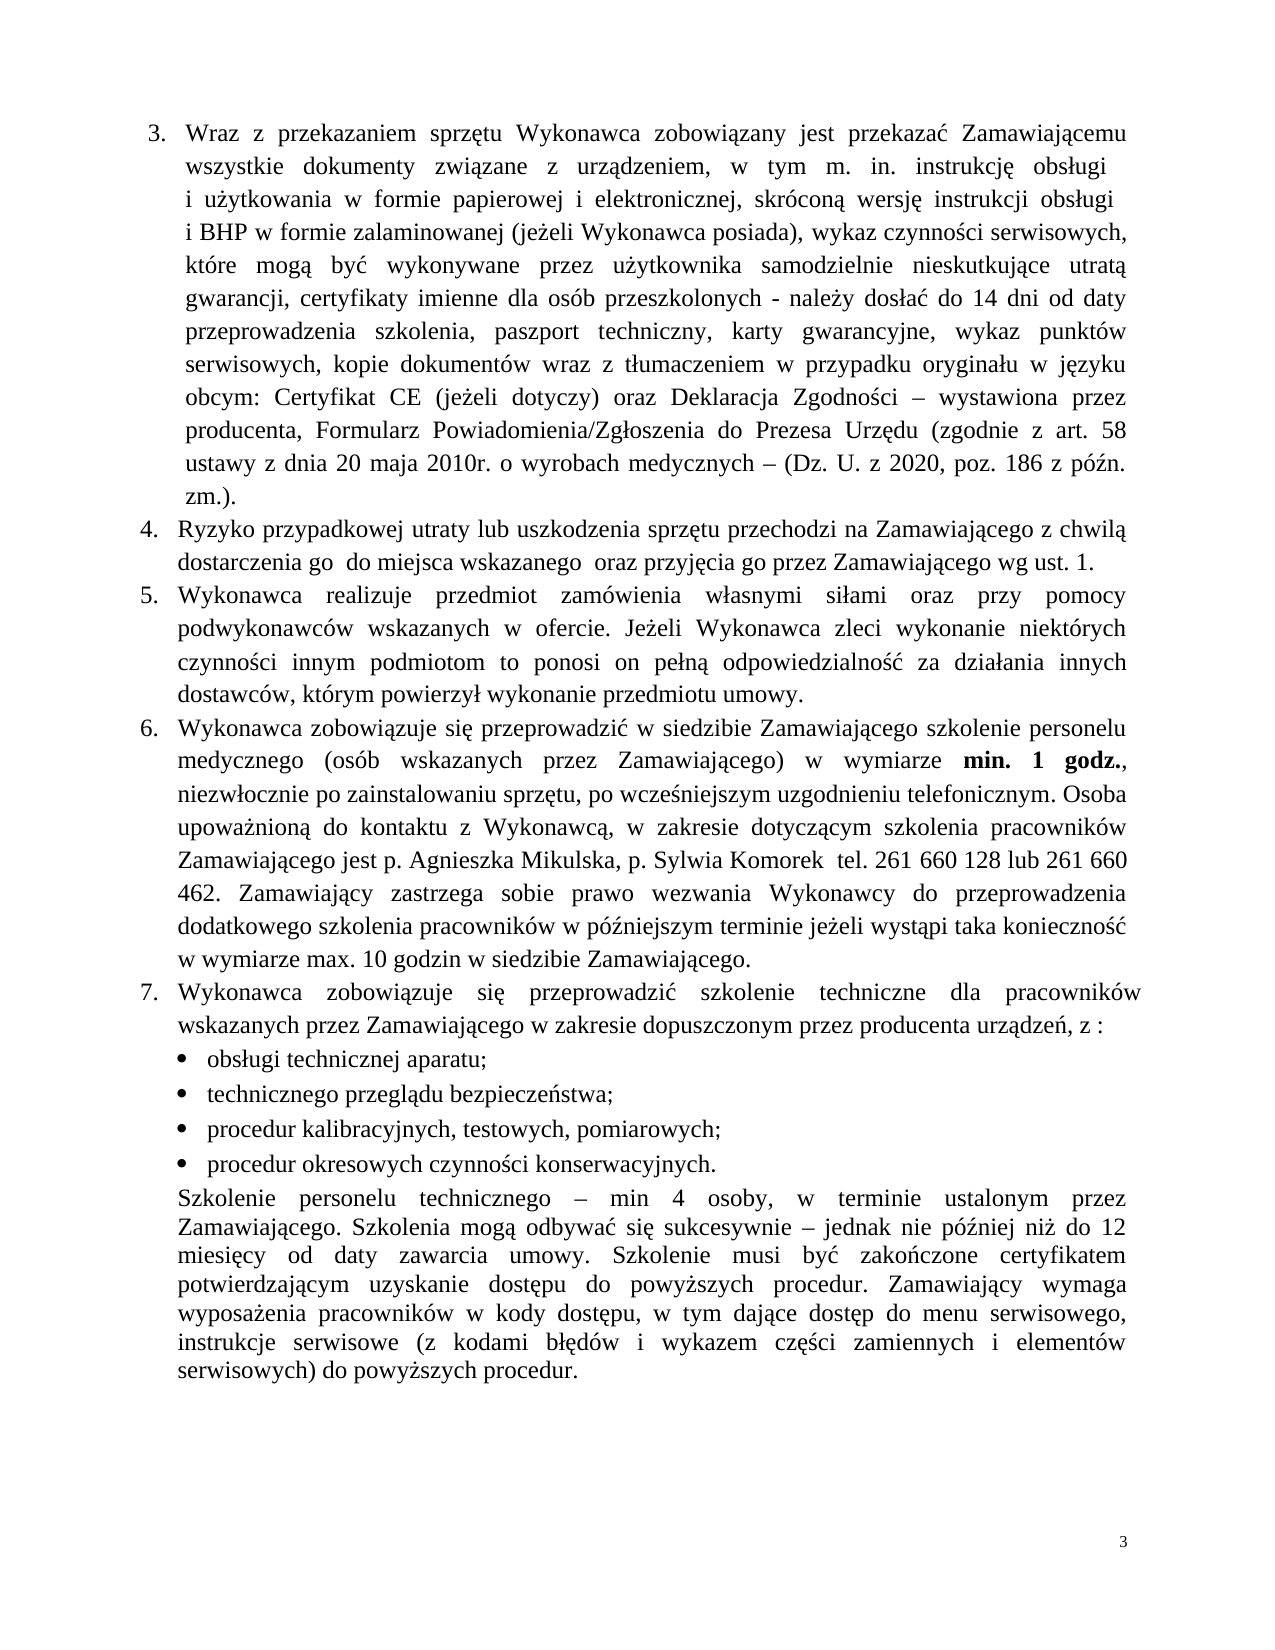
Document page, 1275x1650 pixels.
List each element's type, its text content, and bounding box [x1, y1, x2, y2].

list technicznego przeglądu bezpieczeństwa; [177, 1078, 1127, 1108]
list Wykonawca realizuje przedmiot zamówienia własnymi siłami oraz przy pomocy podwykonawców wskazanych w ofercie. Jeżeli Wykonawca zleci wykonanie niektórych czynności innym podmiotom to ponosi on pełną odpowiedzialność za działania innych dostawców, którym powierzył wykonanie przedmiotu umowy. [140, 581, 1127, 708]
list Wykonawca zobowiązuje się przeprowadzić w siedzibie Zamawiającego szkolenie personelu medycznego (osób wskazanych przez Zamawiającego) w wymiarze min. 1 godz., niezwłocznie po zainstalowaniu sprzętu, po wcześniejszym uzgodnieniu telefonicznym. Osoba upoważnioną do kontaktu z Wykonawcą, w zakresie dotyczącym szkolenia pracowników Zamawiającego jest p. Agnieszka Mikulska, p. Sylwia Komorek tel. 261 660 128 lub 261 660 462. Zamawiający zastrzega sobie prawo wezwania Wykonawcy do przeprowadzenia dodatkowego szkolenia pracowników w późniejszym terminie jeżeli wystąpi taka konieczność w wymiarze max. 10 godzin w siedzibie Zamawiającego. [140, 713, 1127, 972]
list Wraz z przekazaniem sprzętu Wykonawca zobowiązany jest przekazać Zamawiającemu wszystkie dokumenty związane z urządzeniem, w tym m. in. instrukcję obsługi i użytkowania w formie papierowej i elektronicznej, skróconą wersję instrukcji obsługi i BHP w formie zalaminowanej (jeżeli Wykonawca posiada), wykaz czynności serwisowych, które mogą być wykonywane przez użytkownika samodzielnie nieskutkujące utratą gwarancji, certyfikaty imienne dla osób przeszkolonych - należy dosłać do 14 dni od daty przeprowadzenia szkolenia, paszport techniczny, karty gwarancyjne, wykaz punktów serwisowych, kopie dokumentów wraz z tłumaczeniem w przypadku oryginału w języku obcym: Certyfikat CE (jeżeli dotyczy) oraz Deklaracja Zgodności – wystawiona przez producenta, Formularz Powiadomienia/Zgłoszenia do Prezesa Urzędu (zgodnie z art. 58 ustawy z dnia 20 maja 2010r. o wyrobach medycznych – (Dz. U. z 2020, poz. 186 z późn. zm.). [148, 118, 1127, 510]
list Wykonawca zobowiązuje się przeprowadzić szkolenie techniczne dla pracowników wskazanych przez Zamawiającego w zakresie dopuszczonym przez producenta urządzeń, z : [140, 977, 1142, 1038]
list obsługi technicznej aparatu; [177, 1043, 1127, 1073]
text Szkolenie personelu technicznego – min 4 osoby, w terminie ustalonym przez Zamawiającego. Szkolenia mogą odbywać się sukcesywnie – jednak nie później niż do 12 miesięcy od daty zawarcia umowy. Szkolenie musi być zakończone certyfikatem potwierdzającym uzyskanie dostępu do powyższych procedur. Zamawiający wymaga wyposażenia pracowników w kody dostępu, w tym dające dostęp do menu serwisowego, instrukcje serwisowe (z kodami błędów i wykazem części zamiennych i elementów serwisowych) do powyższych procedur. [177, 1183, 1127, 1384]
list Ryzyko przypadkowej utraty lub uszkodzenia sprzętu przechodzi na Zamawiającego z chwilą dostarczenia go do miejsca wskazanego oraz przyjęcia go przez Zamawiającego wg ust. 1. [140, 514, 1127, 576]
list procedur okresowych czynności konserwacyjnych. [177, 1148, 1127, 1178]
list procedur kalibracyjnych, testowych, pomiarowych; [177, 1113, 1127, 1143]
